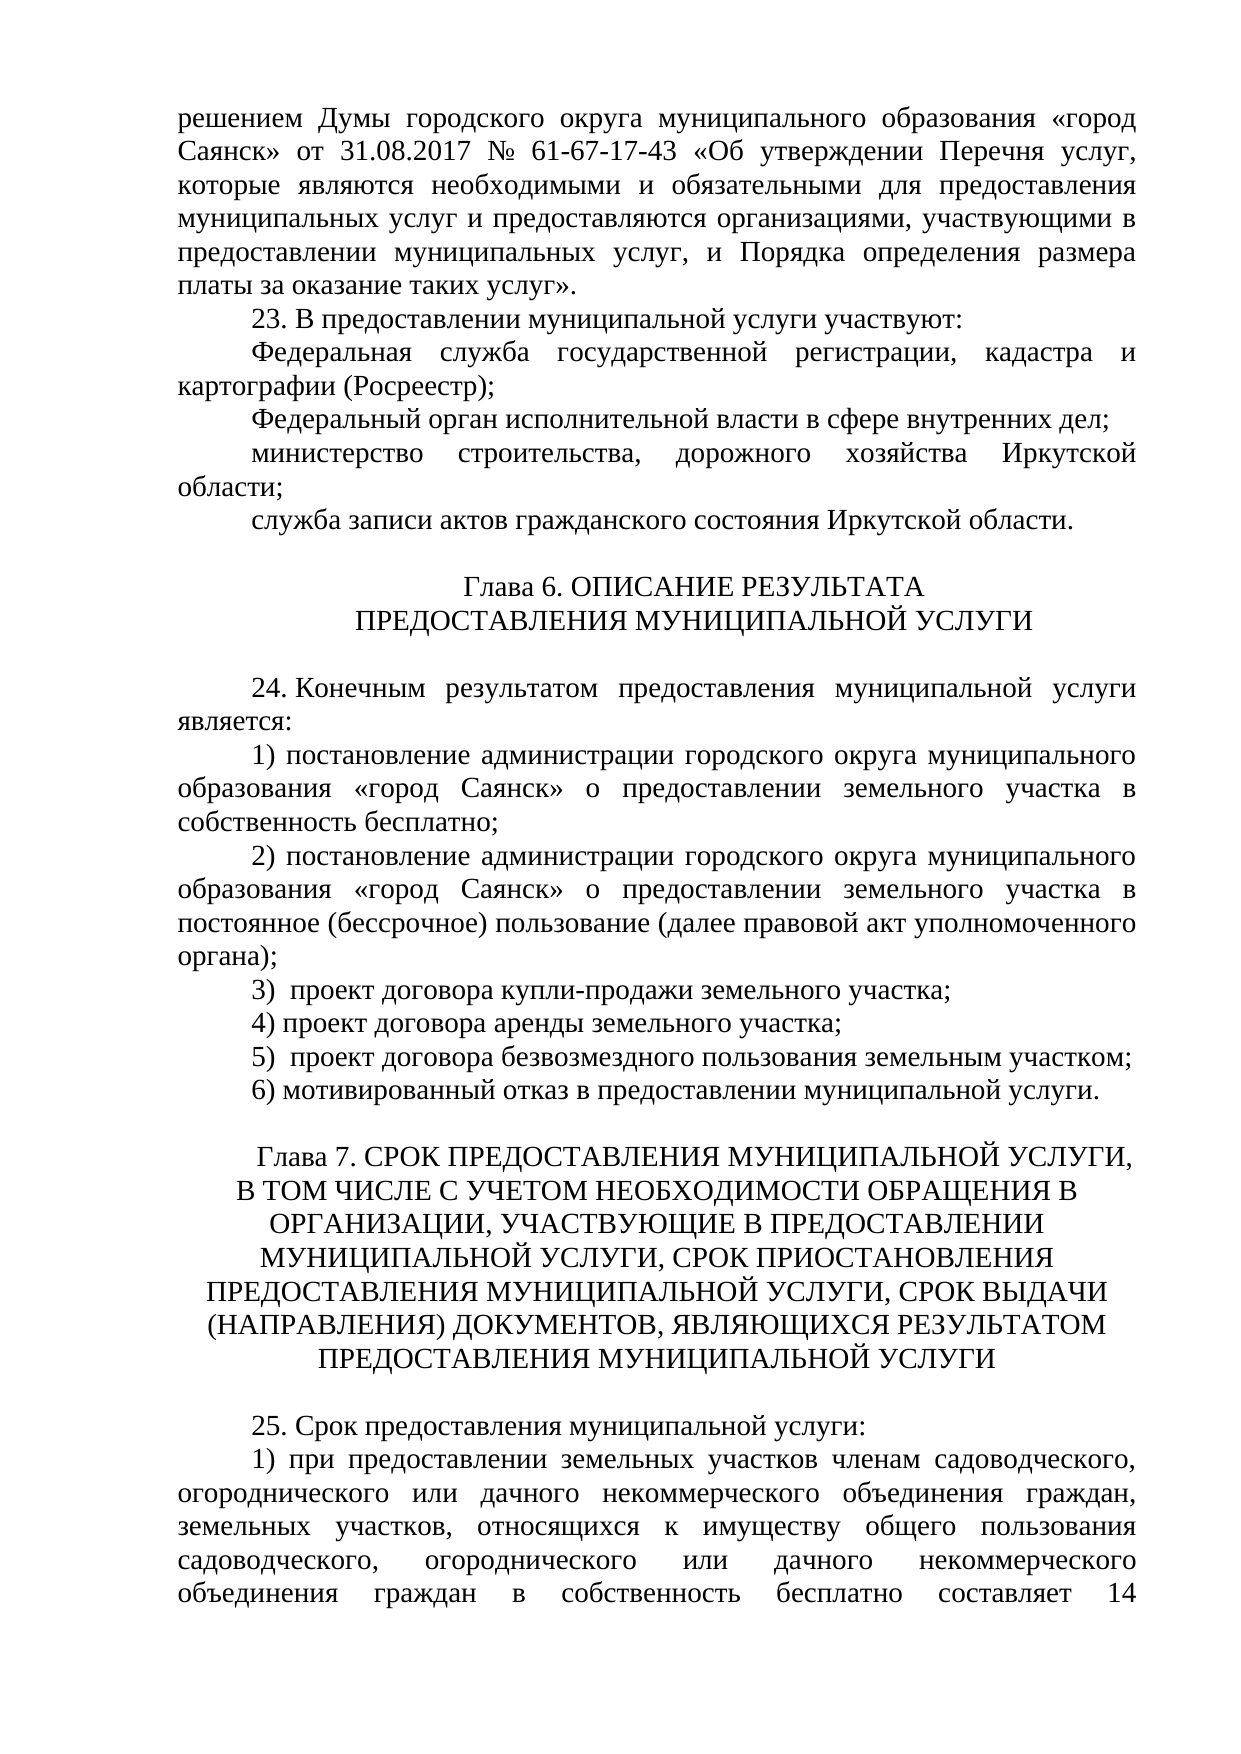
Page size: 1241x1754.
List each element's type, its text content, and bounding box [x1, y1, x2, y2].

text 5) проект договора безвозмездного пользования земельным участком; [177, 1039, 1137, 1072]
text Глава 7. СРОК ПРЕДОСТАВЛЕНИЯ МУНИЦИПАЛЬНОЙ УСЛУГИ, В ТОМ ЧИСЛЕ С УЧЕТОМ НЕОБХОДИМОСТИ ОБРАЩЕНИЯ В ОРГАНИЗАЦИИ, УЧАСТВУЮЩИЕ В ПРЕДОСТАВЛЕНИИ МУНИЦИПАЛЬНОЙ УСЛУГИ, СРОК ПРИОСТАНОВЛЕНИЯ ПРЕДОСТАВЛЕНИЯ МУНИЦИПАЛЬНОЙ УСЛУГИ, СРОК ВЫДАЧИ (НАПРАВЛЕНИЯ) ДОКУМЕНТОВ, ЯВЛЯЮЩИХСЯ РЕЗУЛЬТАТОМ ПРЕДОСТАВЛЕНИЯ МУНИЦИПАЛЬНОЙ УСЛУГИ [177, 1139, 1137, 1374]
text Федеральная служба государственной регистрации, кадастра и картографии (Росреестр); [177, 334, 1137, 402]
text 6) мотивированный отказ в предоставлении муниципальной услуги. [177, 1072, 1137, 1106]
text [177, 100, 1137, 301]
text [177, 1441, 1137, 1609]
text 1) постановление администрации городского округа муниципального образования «город Саянск» о предоставлении земельного участка в собственность бесплатно; [177, 737, 1137, 838]
text Федеральный орган исполнительной власти в сфере внутренних дел; [177, 402, 1137, 435]
text Глава 6. ОПИСАНИЕ РЕЗУЛЬТАТА [177, 569, 1137, 603]
text 24. Конечным результатом предоставления муниципальной услуги является: [177, 670, 1137, 737]
text министерство строительства, дорожного хозяйства Иркутской области; [177, 435, 1137, 502]
text 2) постановление администрации городского округа муниципального образования «город Саянск» о предоставлении земельного участка в постоянное (бессрочное) пользование (далее правовой акт уполномоченного органа); [177, 838, 1137, 972]
text 25. Срок предоставления муниципальной услуги: [177, 1408, 1137, 1441]
text 23. В предоставлении муниципальной услуги участвуют: [177, 301, 1137, 334]
text 4) проект договора аренды земельного участка; [177, 1005, 1137, 1039]
text ПРЕДОСТАВЛЕНИЯ МУНИЦИПАЛЬНОЙ УСЛУГИ [177, 603, 1137, 636]
text служба записи актов гражданского состояния Иркутской области. [177, 502, 1137, 536]
text 3) проект договора купли-продажи земельного участка; [177, 972, 1137, 1005]
